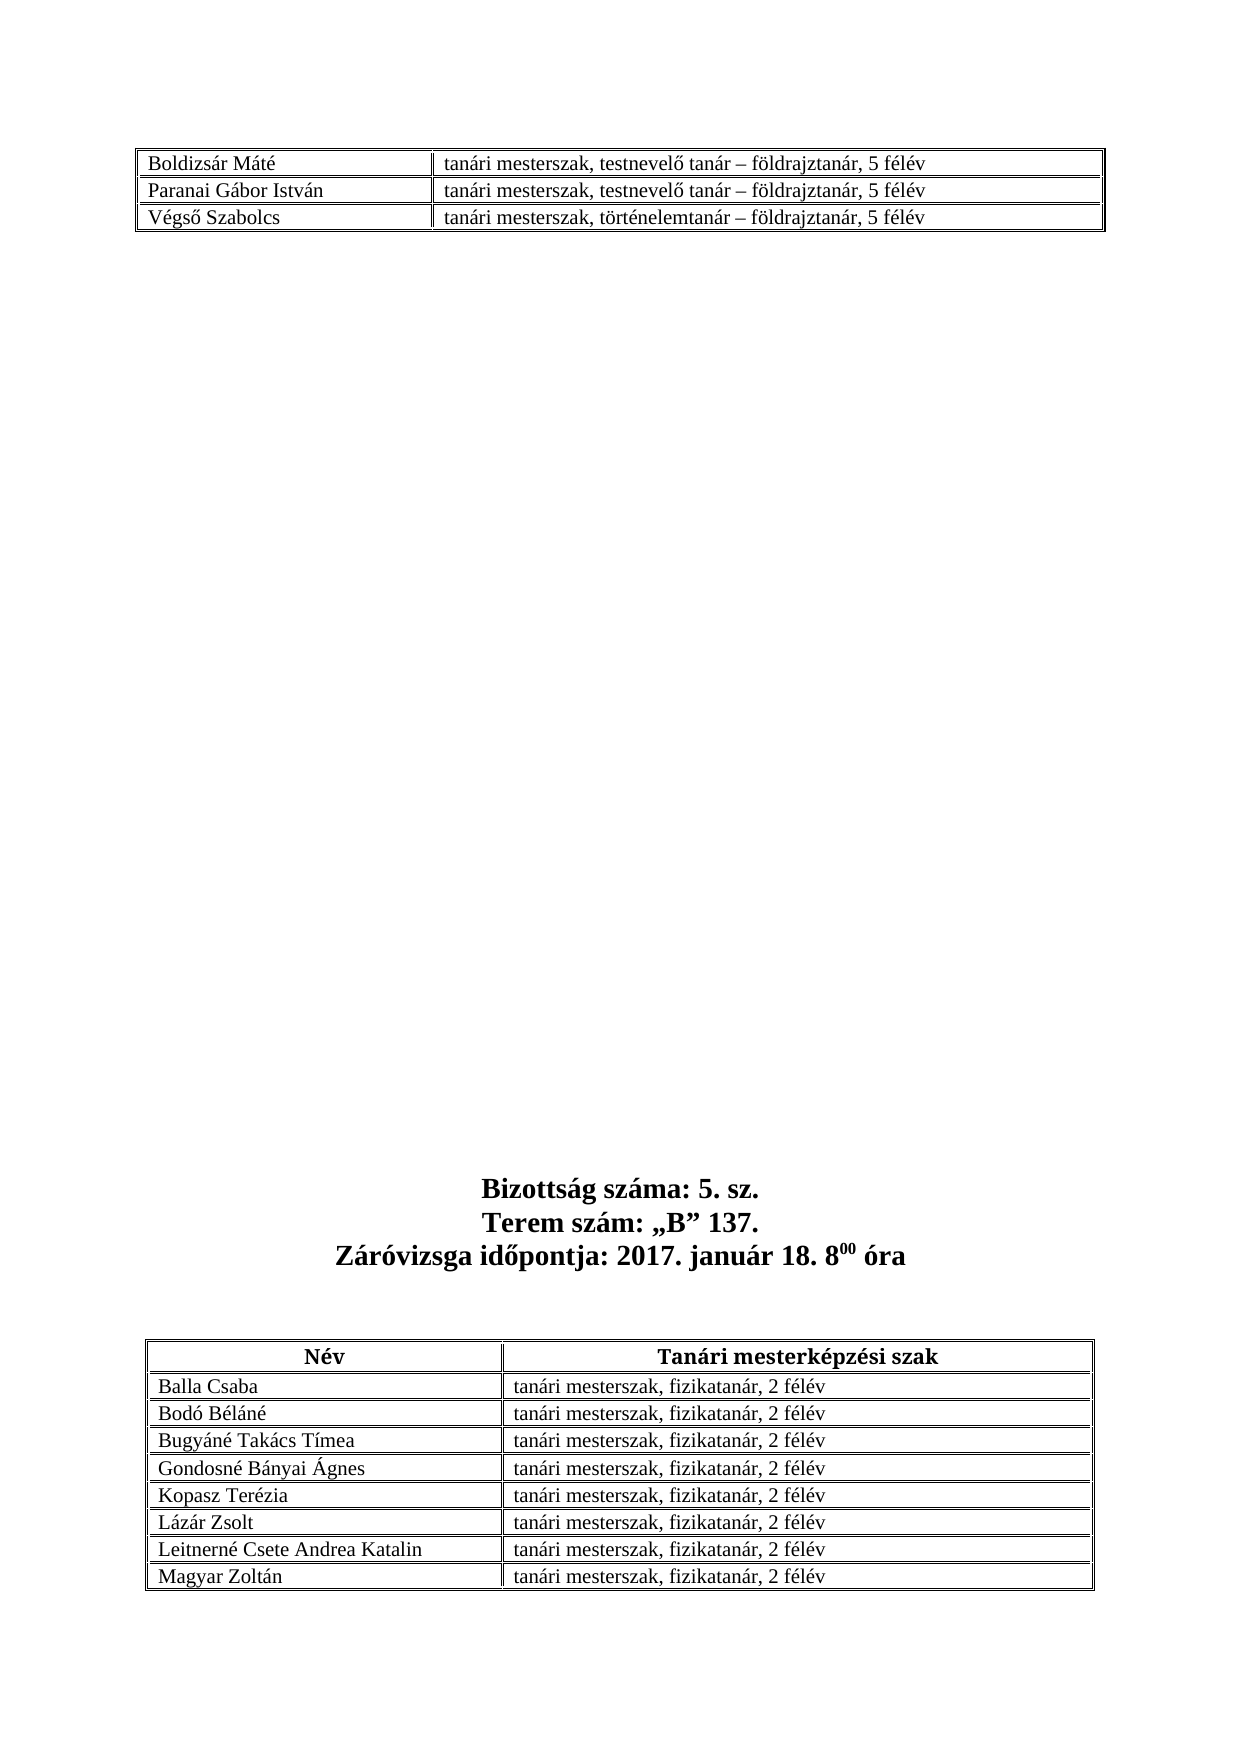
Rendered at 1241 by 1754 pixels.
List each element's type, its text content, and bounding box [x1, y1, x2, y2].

text Záróvizsga időpontja: 2017. január 18. 800 óra [148, 1238, 1093, 1272]
table_cell tanári mesterszak, fizikatanár, 2 félév [502, 1398, 1094, 1425]
table_cell Paranai Gábor István [138, 175, 431, 202]
table_header Tanári mesterképzési szak [502, 1342, 1092, 1371]
table_cell Kopasz Terézia [148, 1480, 501, 1507]
table_cell Balla Csaba [148, 1371, 501, 1398]
table_cell tanári mesterszak, fizikatanár, 2 félév [504, 1507, 1092, 1534]
table_cell Gondosné Bányai Ágnes [147, 1452, 502, 1479]
table_cell tanári mesterszak, fizikatanár, 2 félév [502, 1561, 1094, 1588]
table_cell tanári mesterszak, fizikatanár, 2 félév [502, 1534, 1094, 1561]
table_cell Bugyáné Takács Tímea [147, 1425, 502, 1452]
table_cell Leitnerné Csete Andrea Katalin [147, 1534, 502, 1561]
table_cell tanári mesterszak, fizikatanár, 2 félév [502, 1452, 1094, 1479]
table_cell Lázár Zsolt [148, 1507, 501, 1534]
table_cell Magyar Zoltán [147, 1561, 502, 1588]
table_cell tanári mesterszak, testnevelő tanár – földrajztanár, 5 félév [433, 151, 1102, 175]
table_cell Végső Szabolcs [136, 202, 433, 229]
table_cell Boldizsár Máté [138, 149, 433, 175]
table_cell tanári mesterszak, fizikatanár, 2 félév [502, 1425, 1094, 1452]
text Bizottság száma: 5. sz. [148, 1171, 1093, 1205]
table_cell tanári mesterszak, fizikatanár, 2 félév [504, 1371, 1092, 1398]
table_header Név [148, 1342, 502, 1371]
text Terem szám: „B” 137. [148, 1205, 1093, 1238]
table_cell tanári mesterszak, testnevelő tanár – földrajztanár, 5 félév [434, 175, 1102, 202]
table_cell tanári mesterszak, fizikatanár, 2 félév [504, 1480, 1092, 1507]
table_cell tanári mesterszak, történelemtanár – földrajztanár, 5 félév [433, 202, 1104, 229]
table_cell Bodó Béláné [147, 1398, 502, 1425]
